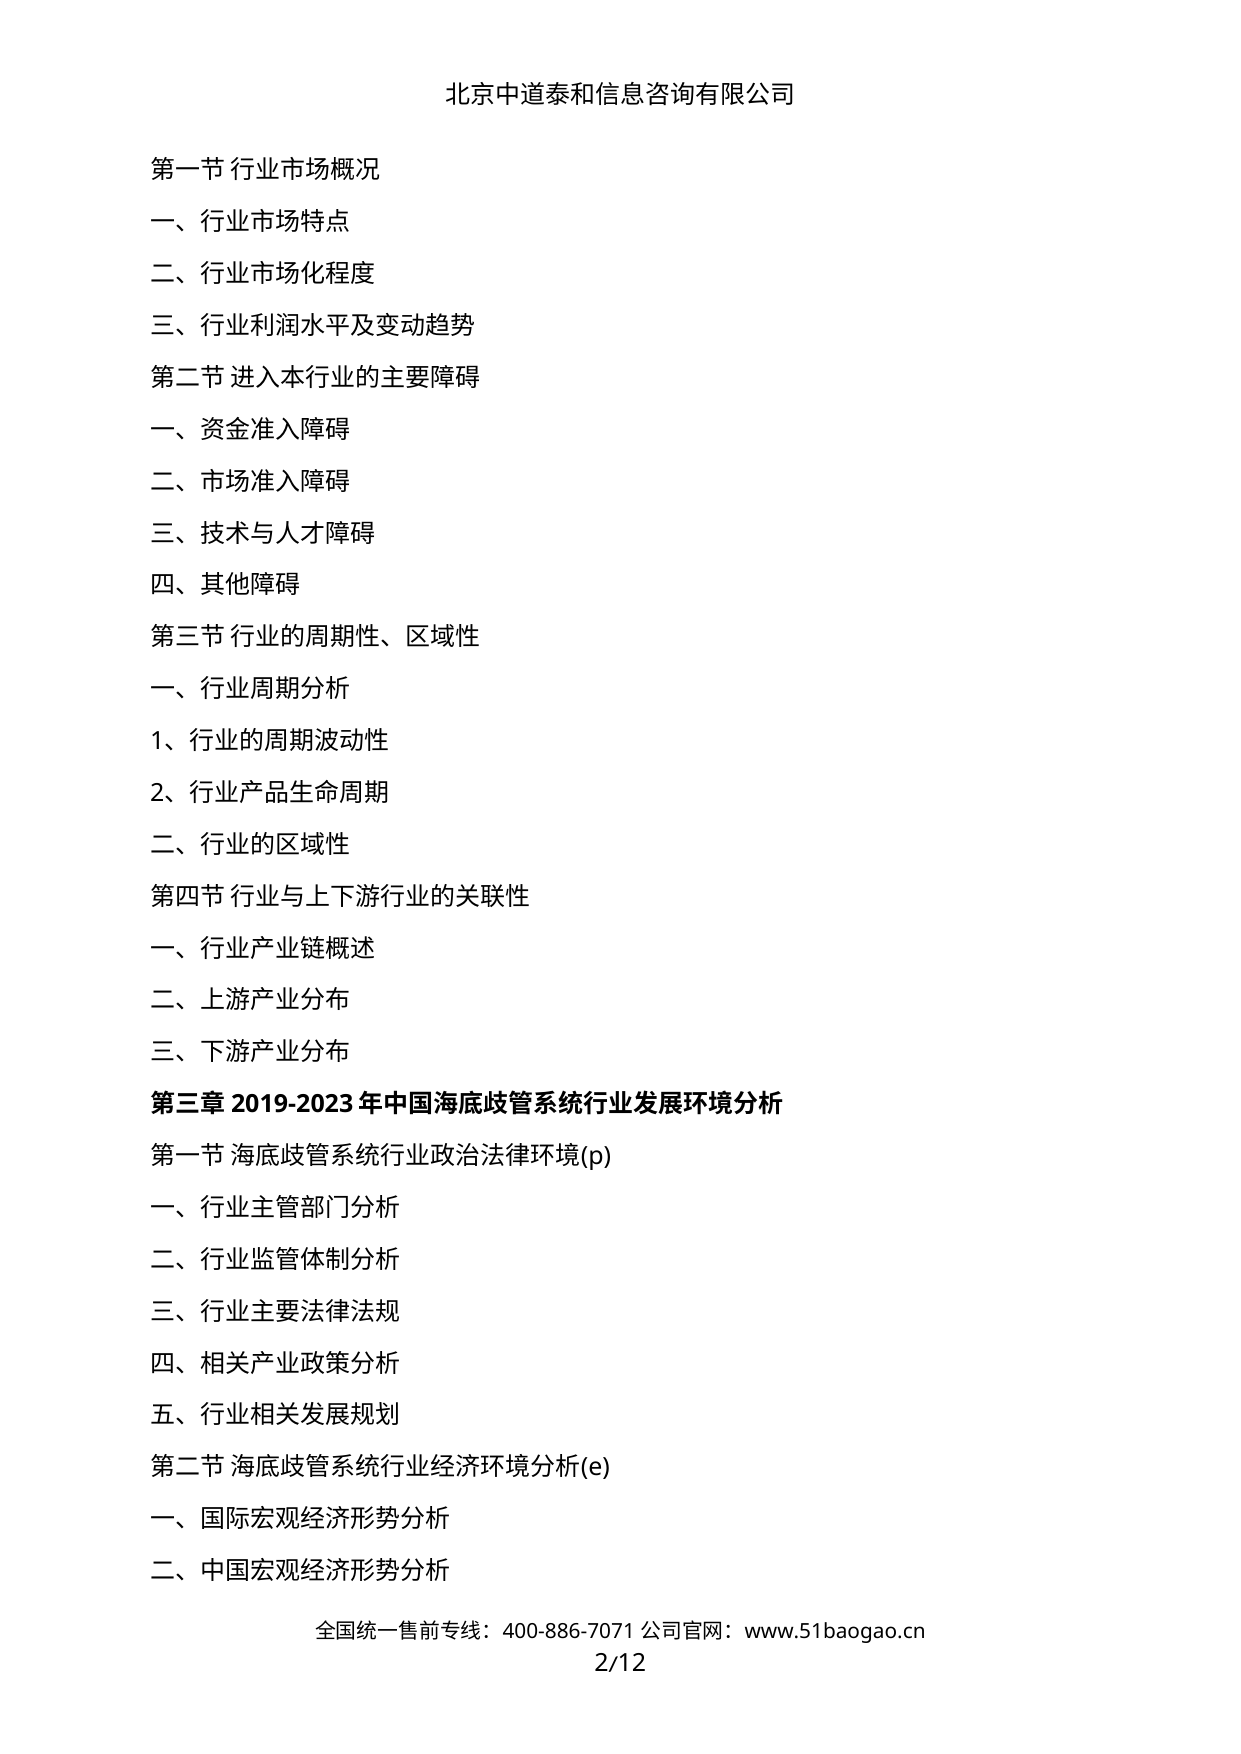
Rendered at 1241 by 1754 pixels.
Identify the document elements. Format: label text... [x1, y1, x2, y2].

text 第三节 行业的周期性、区域性 [150, 617, 1090, 653]
text 二、中国宏观经济形势分析 [150, 1551, 1090, 1587]
text 一、资金准入障碍 [150, 409, 1090, 446]
text 1、行业的周期波动性 [150, 721, 1090, 757]
text 第二节 进入本行业的主要障碍 [150, 357, 1090, 394]
text 第三章 2019-2023年中国海底歧管系统行业发展环境分析 [150, 1084, 1090, 1120]
text 一、行业周期分析 [150, 669, 1090, 705]
text 第一节 行业市场概况 [150, 150, 1090, 186]
text 第一节 海底歧管系统行业政治法律环境(p) [150, 1136, 1090, 1172]
text 三、下游产业分布 [150, 1032, 1090, 1068]
text 四、相关产业政策分析 [150, 1343, 1090, 1379]
text 三、行业利润水平及变动趋势 [150, 306, 1090, 342]
text 五、行业相关发展规划 [150, 1395, 1090, 1431]
text 四、其他障碍 [150, 565, 1090, 601]
text 第二节 海底歧管系统行业经济环境分析(e) [150, 1447, 1090, 1483]
text 三、技术与人才障碍 [150, 513, 1090, 549]
text 一、行业主管部门分析 [150, 1187, 1090, 1224]
text 一、行业市场特点 [150, 202, 1090, 238]
text 二、市场准入障碍 [150, 461, 1090, 497]
text 第四节 行业与上下游行业的关联性 [150, 876, 1090, 912]
text 2、行业产品生命周期 [150, 772, 1090, 809]
text 二、行业的区域性 [150, 824, 1090, 861]
text 一、行业产业链概述 [150, 928, 1090, 964]
text 三、行业主要法律法规 [150, 1291, 1090, 1327]
text 二、上游产业分布 [150, 980, 1090, 1016]
text 一、国际宏观经济形势分析 [150, 1499, 1090, 1535]
text 二、行业监管体制分析 [150, 1239, 1090, 1276]
text 二、行业市场化程度 [150, 254, 1090, 290]
